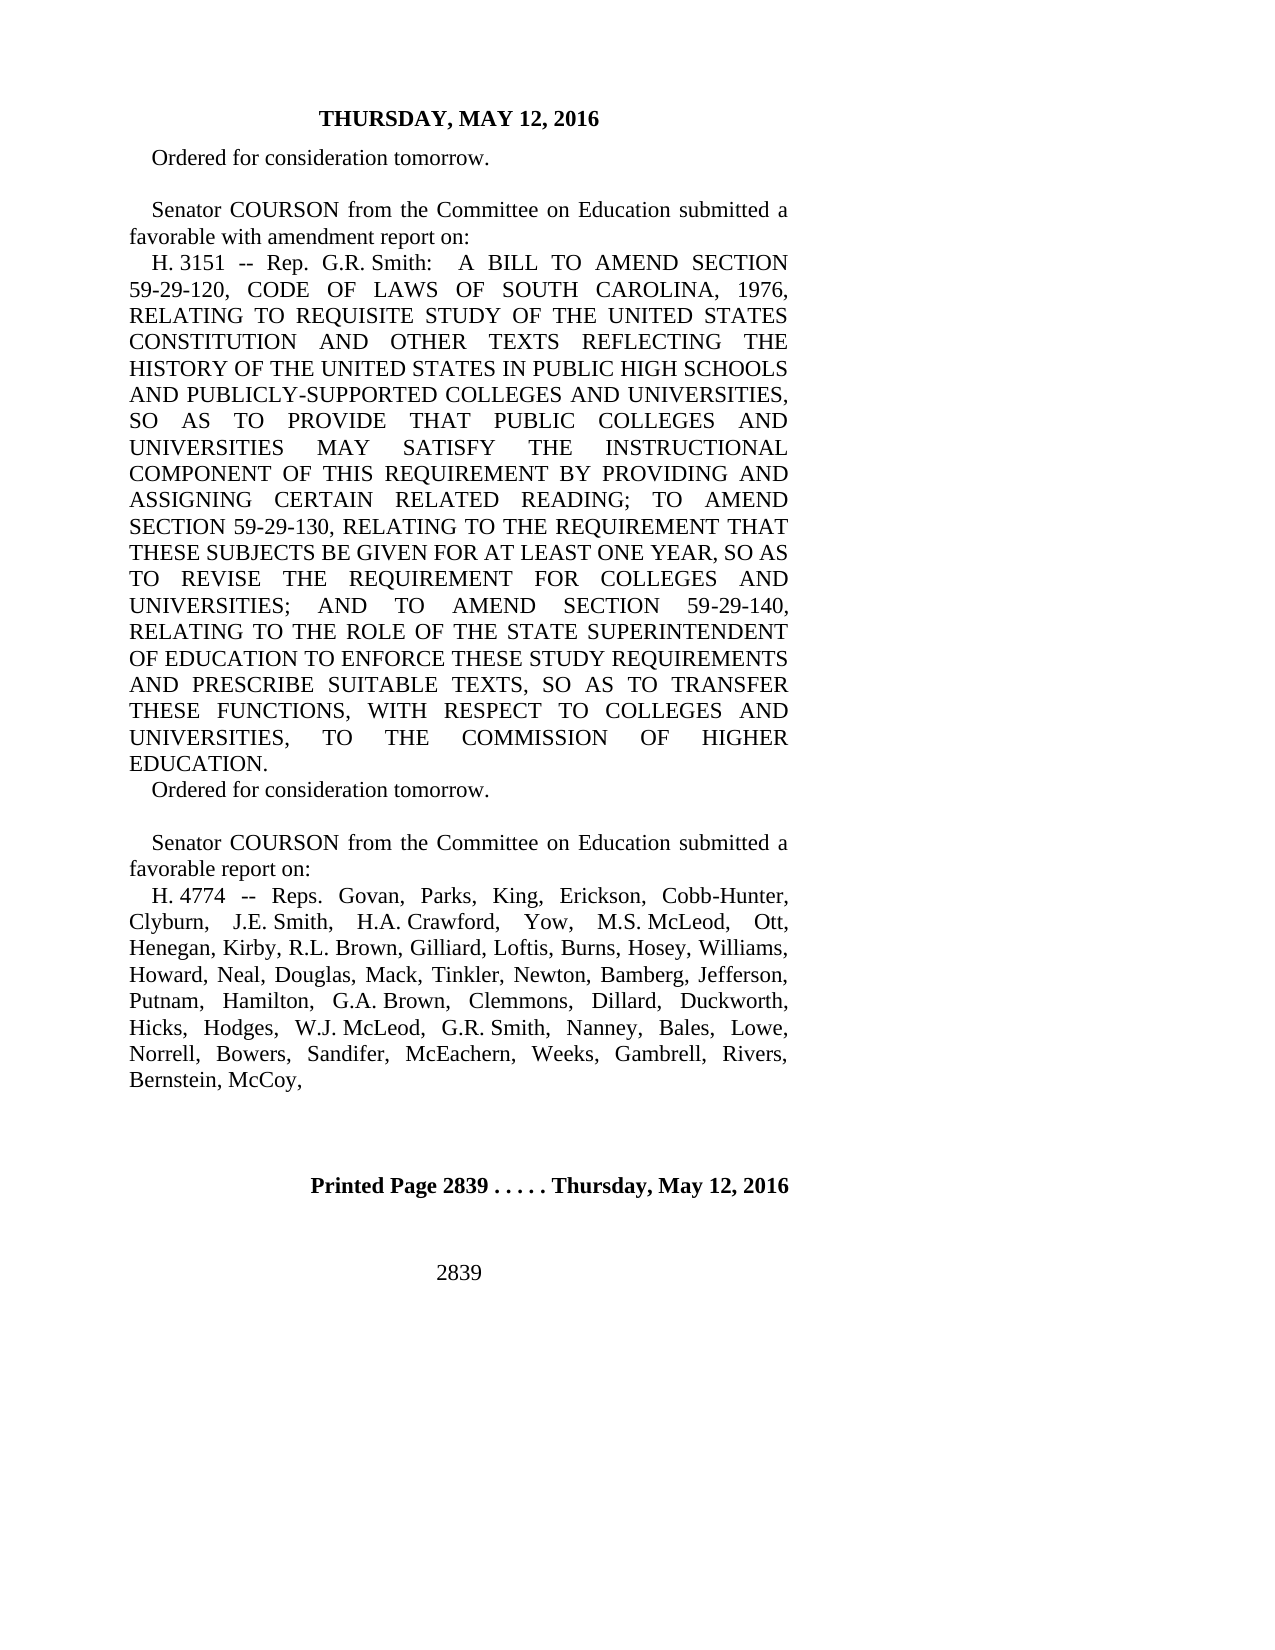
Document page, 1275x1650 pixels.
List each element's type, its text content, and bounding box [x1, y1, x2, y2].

text Senator COURSON from the Committee on Education submitted a favorable report on: [129, 829, 789, 882]
text H. 4774 -- Reps. Govan, Parks, King, Erickson, Cobb-Hunter, Clyburn, J.E. Smith, H.A. Crawford, Yow, M.S. McLeod, Ott, Henegan, Kirby, R.L. Brown, Gilliard, Loftis, Burns, Hosey, Williams, Howard, Neal, Douglas, Mack, Tinkler, Newton, Bamberg, Jefferson, Putnam, Hamilton, G.A. Brown, Clemmons, Dillard, Duckworth, Hicks, Hodges, W.J. McLeod, G.R. Smith, Nanney, Bales, Lowe, Norrell, Bowers, Sandifer, McEachern, Weeks, Gambrell, Rivers, Bernstein, McCoy, [129, 882, 789, 1093]
text Printed Page 2839 . . . . . Thursday, May 12, 2016 [129, 1172, 789, 1198]
text Ordered for consideration tomorrow. [129, 144, 789, 170]
text H. 3151 -- Rep. G.R. Smith: A BILL TO AMEND SECTION 59-29-120, CODE OF LAWS OF SOUTH CAROLINA, 1976, RELATING TO REQUISITE STUDY OF THE UNITED STATES CONSTITUTION AND OTHER TEXTS REFLECTING THE HISTORY OF THE UNITED STATES IN PUBLIC HIGH SCHOOLS AND PUBLICLY-SUPPORTED COLLEGES AND UNIVERSITIES, SO AS TO PROVIDE THAT PUBLIC COLLEGES AND UNIVERSITIES MAY SATISFY THE INSTRUCTIONAL COMPONENT OF THIS REQUIREMENT BY PROVIDING AND ASSIGNING CERTAIN RELATED READING; TO AMEND SECTION 59-29-130, RELATING TO THE REQUIREMENT THAT THESE SUBJECTS BE GIVEN FOR AT LEAST ONE YEAR, SO AS TO REVISE THE REQUIREMENT FOR COLLEGES AND UNIVERSITIES; AND TO AMEND SECTION 59-29-140, RELATING TO THE ROLE OF THE STATE SUPERINTENDENT OF EDUCATION TO ENFORCE THESE STUDY REQUIREMENTS AND PRESCRIBE SUITABLE TEXTS, SO AS TO TRANSFER THESE FUNCTIONS, WITH RESPECT TO COLLEGES AND UNIVERSITIES, TO THE COMMISSION OF HIGHER EDUCATION. [129, 249, 789, 776]
text Senator COURSON from the Committee on Education submitted a favorable with amendment report on: [129, 197, 789, 249]
text Ordered for consideration tomorrow. [129, 776, 789, 803]
